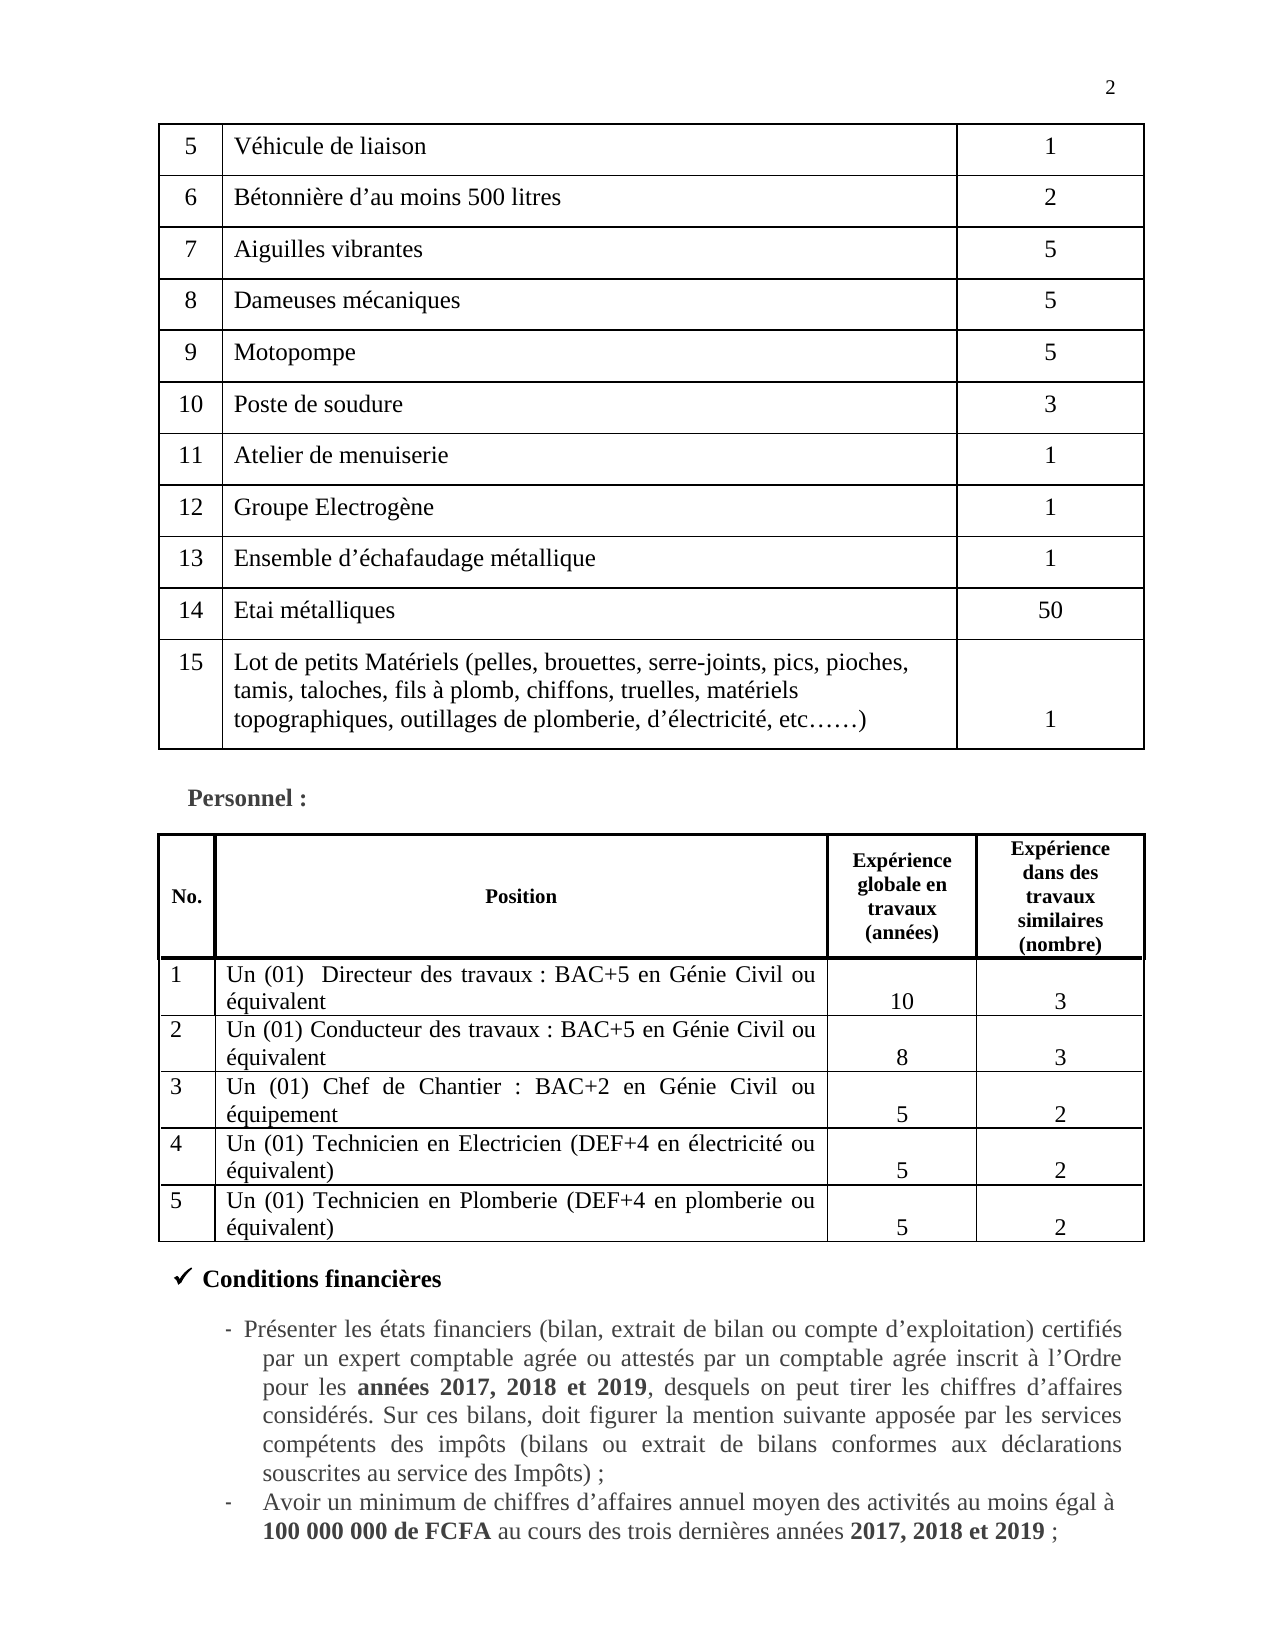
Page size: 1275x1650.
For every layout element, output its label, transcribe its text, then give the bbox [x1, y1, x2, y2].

table_cell Aiguilles vibrantes [223, 228, 956, 278]
table_cell Groupe Electrogène [223, 486, 956, 536]
table_cell Un (01) Chef de Chantier : BAC+2 en Génie Civil ou équipement [216, 1072, 827, 1127]
table_cell Bétonnière d’au moins [223, 176, 956, 226]
table_cell 1 [958, 434, 1143, 484]
table_cell 5 [828, 1072, 976, 1127]
table_cell Lot de petits Matériels (pelles, brouettes, serre-joints, pics, pioches, tamis, taloches, fils à plomb, chiffons, truelles, matériels topographiques, outillages de plomberie, d’électricité, etc……) [223, 640, 956, 748]
table_cell 1 [958, 640, 1143, 748]
table_cell Atelier de menuiserie [223, 434, 956, 484]
table_cell 5 [958, 331, 1143, 381]
table_cell 9 [160, 331, 222, 381]
table_cell 1 [958, 537, 1143, 587]
table_cell 2 [958, 176, 1143, 226]
table_cell 50 [958, 589, 1143, 639]
table_cell 6 [160, 176, 222, 226]
list Présenter les états financiers (bilan, extrait de bilan ou compte d’exploitation) certifiés par un expert comptable agrée ou attestés par un comptable agrée inscrit à l’Ordre pour les années 2017, 2018 et 2019, desquels on peut tirer les chiffres d’affaires considérés. Sur ces bilans, doit figurer la mention suivante apposée par les services compétents des impôts (bilans ou extrait de bilans conformes aux déclarations souscrites au service des Impôts) ; [225, 1314, 1123, 1487]
table_cell Motopompe [223, 331, 956, 381]
table_cell 5 [828, 1129, 976, 1184]
table_header No. [160, 836, 213, 956]
text Personnel : [187, 783, 1116, 812]
list Conditions financières [172, 1264, 1116, 1293]
table_cell Un (01) Technicien en Electricien (DEF+4 en électricité ou équivalent) [216, 1129, 827, 1184]
table_cell 11 [160, 434, 222, 484]
table_cell Dameuses mécaniques [223, 280, 956, 329]
table_cell 1 [958, 486, 1143, 536]
list Avoir un minimum de chiffres d’affaires annuel moyen des activités au moins égal à 100 000 000 de FCFA au cours des trois dernières années 2017, 2018 et 2019 ; [225, 1487, 1116, 1544]
table_cell 3 [977, 1015, 1143, 1071]
table_cell 5 [828, 1186, 976, 1241]
table_cell 5 [160, 125, 222, 175]
table_cell Un (01) Directeur des travaux : BAC+5 en Génie Civil ou équivalent [216, 960, 827, 1015]
table_cell 8 [828, 1016, 976, 1071]
table_header Expérience dans des travaux similaires (nombre) [978, 836, 1143, 956]
table_cell 3 [160, 1071, 215, 1127]
table_cell 7 [160, 228, 222, 278]
table_cell 10 [828, 960, 976, 1015]
table_cell 14 [160, 589, 222, 639]
table_cell 2 [160, 1015, 215, 1071]
table_cell 3 [958, 383, 1143, 432]
table_cell Poste de soudure [223, 383, 956, 432]
table_cell Etai métalliques [223, 589, 956, 639]
table_cell 1 [958, 125, 1143, 175]
table_cell Ensemble d’échafaudage métallique [223, 537, 956, 587]
table_cell 15 [160, 640, 222, 748]
table_cell 8 [160, 280, 222, 329]
table_cell 5 [160, 1184, 214, 1241]
table_cell 13 [160, 537, 222, 587]
table_cell Véhicule de liaison [223, 125, 956, 175]
table_header Expérience globale en travaux (années) [829, 836, 975, 956]
table_header Position [217, 836, 826, 956]
table_cell 4 [160, 1127, 215, 1184]
table_cell 2 [977, 1184, 1143, 1241]
table_cell 10 [160, 383, 222, 432]
table_cell 1 [160, 956, 214, 1015]
table_cell 5 [958, 228, 1143, 278]
table_cell 3 [977, 956, 1143, 1015]
table_cell 5 [958, 280, 1143, 329]
table_cell 2 [977, 1071, 1143, 1127]
table_cell 12 [160, 486, 222, 536]
table_cell Un (01) Conducteur des travaux : BAC+5 en Génie Civil ou équivalent [216, 1016, 827, 1071]
table_cell 2 [977, 1127, 1143, 1184]
table_cell Un (01) Technicien en Plomberie (DEF+4 en plomberie ou équivalent) [216, 1186, 827, 1241]
